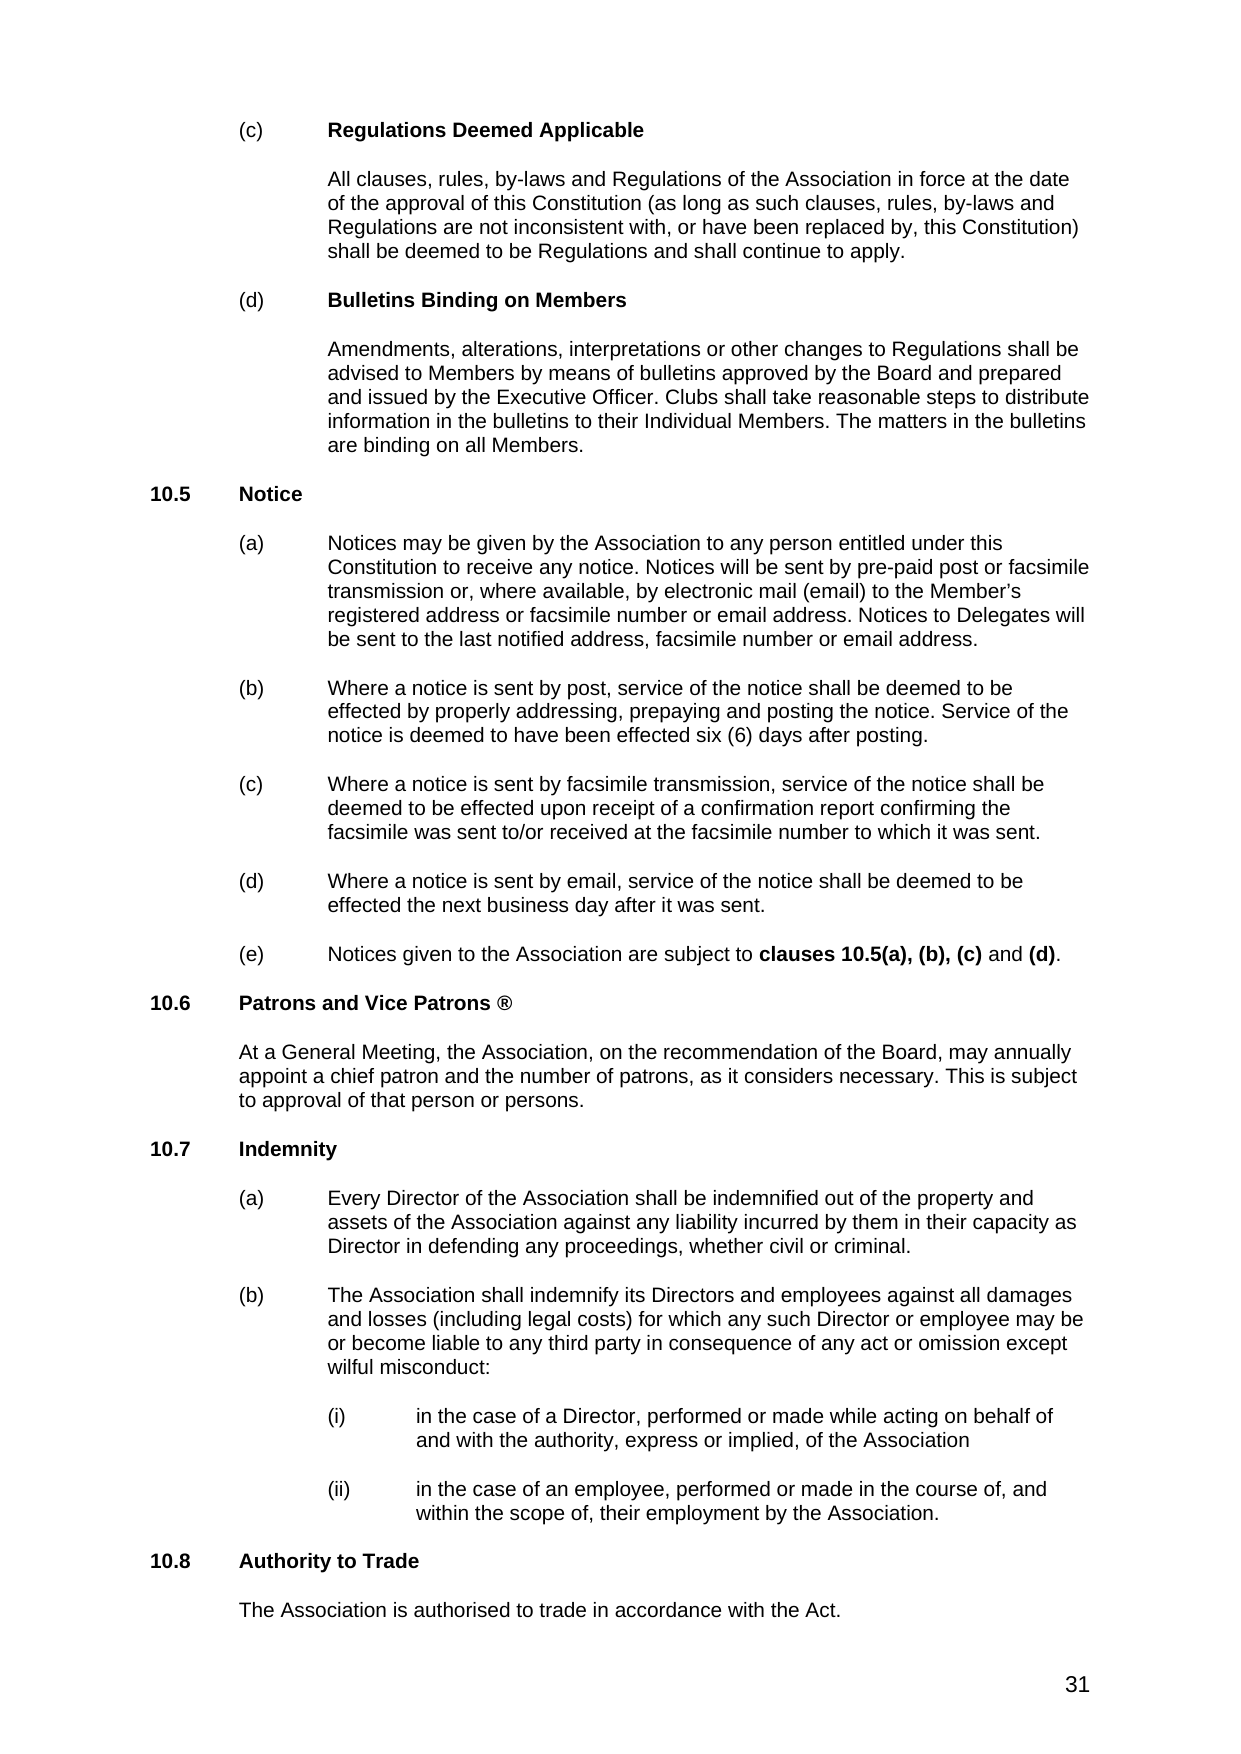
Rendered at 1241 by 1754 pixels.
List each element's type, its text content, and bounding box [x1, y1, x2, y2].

subtitle Indemnity [150, 1137, 1090, 1161]
subtitle Regulations Deemed Applicable [239, 118, 1090, 142]
subtitle Every Director of the Association shall be indemnified out of the property and assets of the Association against any liability incurred by them in their capacity as Director in defending any proceedings, whether civil or criminal. [239, 1186, 1090, 1258]
text The Association is authorised to trade in accordance with the Act. [239, 1598, 1090, 1622]
subtitle At a General Meeting, the Association, on the recommendation of the Board, may annually appoint a chief patron and the number of patrons, as it considers necessary. This is subject to approval of that person or persons. [239, 1040, 1090, 1112]
subtitle Where a notice is sent by post, service of the notice shall be deemed to be effected by properly addressing, prepaying and posting the notice. Service of the notice is deemed to have been effected six (6) days after posting. [239, 675, 1090, 747]
subtitle Notices may be given by the Association to any person entitled under this Constitution to receive any notice. Notices will be sent by pre-paid post or facsimile transmission or, where available, by electronic mail (email) to the Member’s registered address or facsimile number or email address. Notices to Delegates will be sent to the last notified address, facsimile number or email address. [239, 531, 1090, 650]
subtitle Where a notice is sent by facsimile transmission, service of the notice shall be deemed to be effected upon receipt of a confirmation report confirming the facsimile was sent to/or received at the facsimile number to which it was sent. [239, 772, 1090, 844]
subtitle Authority to Trade [150, 1549, 1090, 1573]
subtitle Bulletins Binding on Members [239, 288, 1090, 312]
subtitle Amendments, alterations, interpretations or other changes to Regulations shall be advised to Members by means of bulletins approved by the Board and prepared and issued by the Executive Officer. Clubs shall take reasonable steps to distribute information in the bulletins to their Individual Members. The matters in the bulletins are binding on all Members. [327, 337, 1090, 457]
subtitle in the case of an employee, performed or made in the course of, and within the scope of, their employment by the Association. [327, 1476, 1090, 1524]
subtitle Notices given to the Association are subject to clauses 10.5(a), (b), (c) and (d). [239, 942, 1090, 966]
subtitle Patrons and Vice Patrons ® [150, 991, 1090, 1015]
subtitle Notice [150, 482, 1090, 506]
subtitle in the case of a Director, performed or made while acting on behalf of and with the authority, express or implied, of the Association [327, 1403, 1090, 1451]
subtitle Where a notice is sent by email, service of the notice shall be deemed to be effected the next business day after it was sent. [239, 869, 1090, 917]
subtitle All clauses, rules, by-laws and Regulations of the Association in force at the date of the approval of this Constitution (as long as such clauses, rules, by-laws and Regulations are not inconsistent with, or have been replaced by, this Constitution) shall be deemed to be Regulations and shall continue to apply. [327, 167, 1090, 263]
subtitle The Association shall indemnify its Directors and employees against all damages and losses (including legal costs) for which any such Director or employee may be or become liable to any third party in consequence of any act or omission except wilful misconduct: [239, 1283, 1090, 1378]
